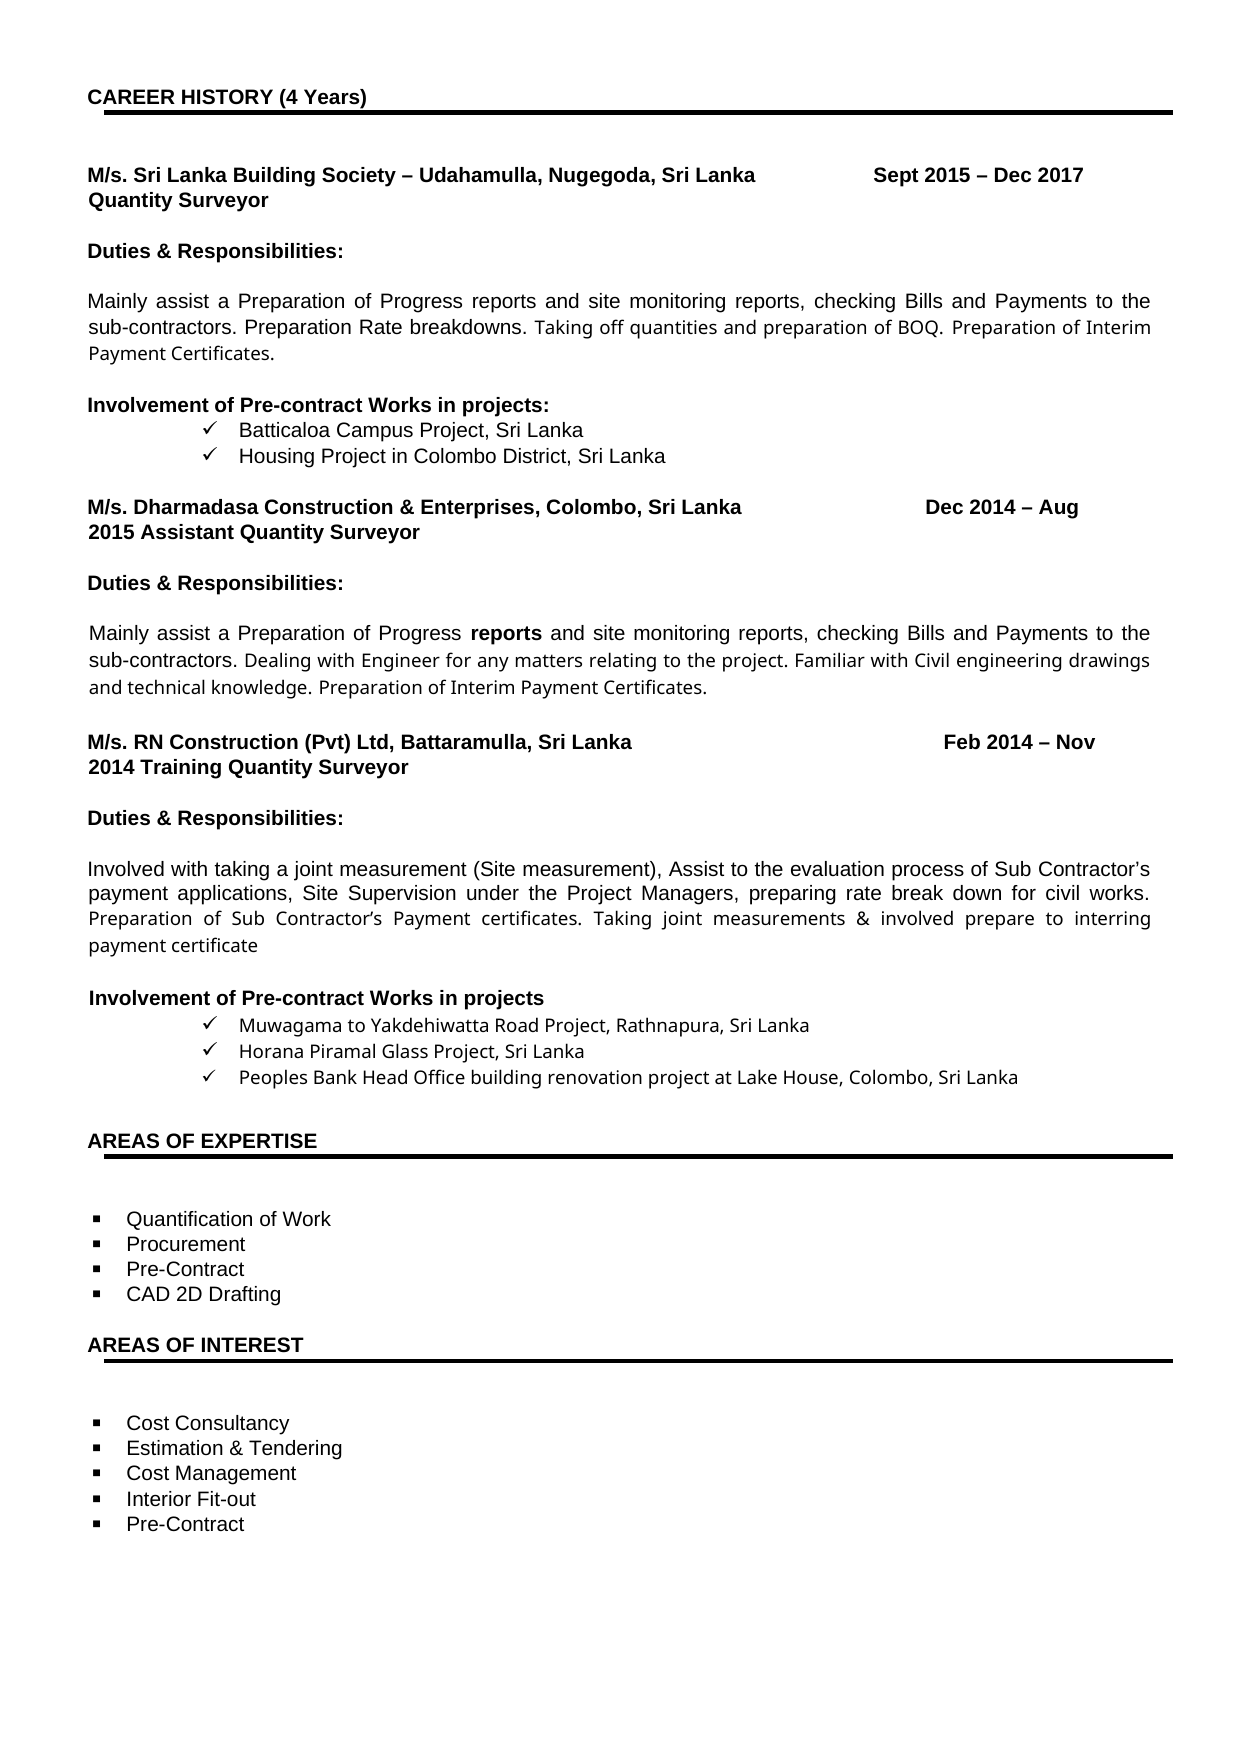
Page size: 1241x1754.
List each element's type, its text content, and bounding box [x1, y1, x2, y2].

subtitle Batticaloa Campus Project, Sri Lanka [201, 418, 1152, 442]
list Cost Management [89, 1461, 1152, 1485]
list Pre-Contract [89, 1512, 1152, 1536]
list Pre-Contract [89, 1257, 1152, 1281]
text Involvement of Pre-contract Works in projects: [87, 393, 1152, 417]
subtitle M/s. Dharmadasa Construction & Enterprises, Colombo, Sri Lanka Dec 2014 – Aug 2015 Assistant Quantity Surveyor [87, 494, 1131, 543]
subtitle AREAS OF INTEREST [87, 1333, 1131, 1357]
subtitle AREAS OF EXPERTISE [87, 1129, 1131, 1153]
subtitle CAREER HISTORY (4 Years) [87, 85, 1131, 109]
list Quantification of Work [89, 1207, 1152, 1231]
list Procurement [89, 1232, 1152, 1256]
list Estimation & Tendering [89, 1436, 1152, 1460]
list CAD 2D Drafting [89, 1282, 1152, 1306]
list Muwagama to Yakdehiwatta Road Project, Rathnapura, Sri Lanka [201, 1012, 1131, 1037]
text Involved with taking a joint measurement (Site measurement), Assist to the evaluation process of Sub Contractor’s payment applications, Site Supervision under the Project Managers, preparing rate break down for civil works. Preparation of Sub Contractor’s Payment certificates. Taking joint measurements & involved prepare to interring payment certificate [87, 856, 1152, 957]
subtitle M/s. RN Construction (Pvt) Ltd, Battaramulla, Sri Lanka Feb 2014 – Nov 2014 Training Quantity Surveyor [87, 730, 1131, 778]
list Interior Fit-out [89, 1486, 1152, 1510]
list Peoples Bank Head Office building renovation project at Lake House, Colombo, Sri Lanka [201, 1064, 1131, 1090]
text Mainly assist a Preparation of Progress reports and site monitoring reports, checking Bills and Payments to the sub-contractors. Dealing with Engineer for any matters relating to the project. Familiar with Civil engineering drawings and technical knowledge. Preparation of Interim Payment Certificates. [89, 621, 1152, 700]
text Mainly assist a Preparation of Progress reports and site monitoring reports, checking Bills and Payments to the sub-contractors. Preparation Rate breakdowns. Taking off quantities and preparation of BOQ. Preparation of Interim Payment Certificates. [87, 289, 1152, 366]
text Involvement of Pre-contract Works in projects [89, 986, 1152, 1010]
text Duties & Responsibilities: [87, 571, 1152, 594]
list Horana Piramal Glass Project, Sri Lanka [201, 1038, 1131, 1064]
text Duties & Responsibilities: [87, 239, 1152, 263]
text Duties & Responsibilities: [87, 806, 1152, 830]
list Cost Consultancy [89, 1411, 1152, 1435]
list Housing Project in Colombo District, Sri Lanka [201, 443, 1131, 468]
subtitle M/s. Sri Lanka Building Society – Udahamulla, Nugegoda, Sri Lanka Sept 2015 – Dec 2017 Quantity Surveyor [87, 163, 1131, 211]
